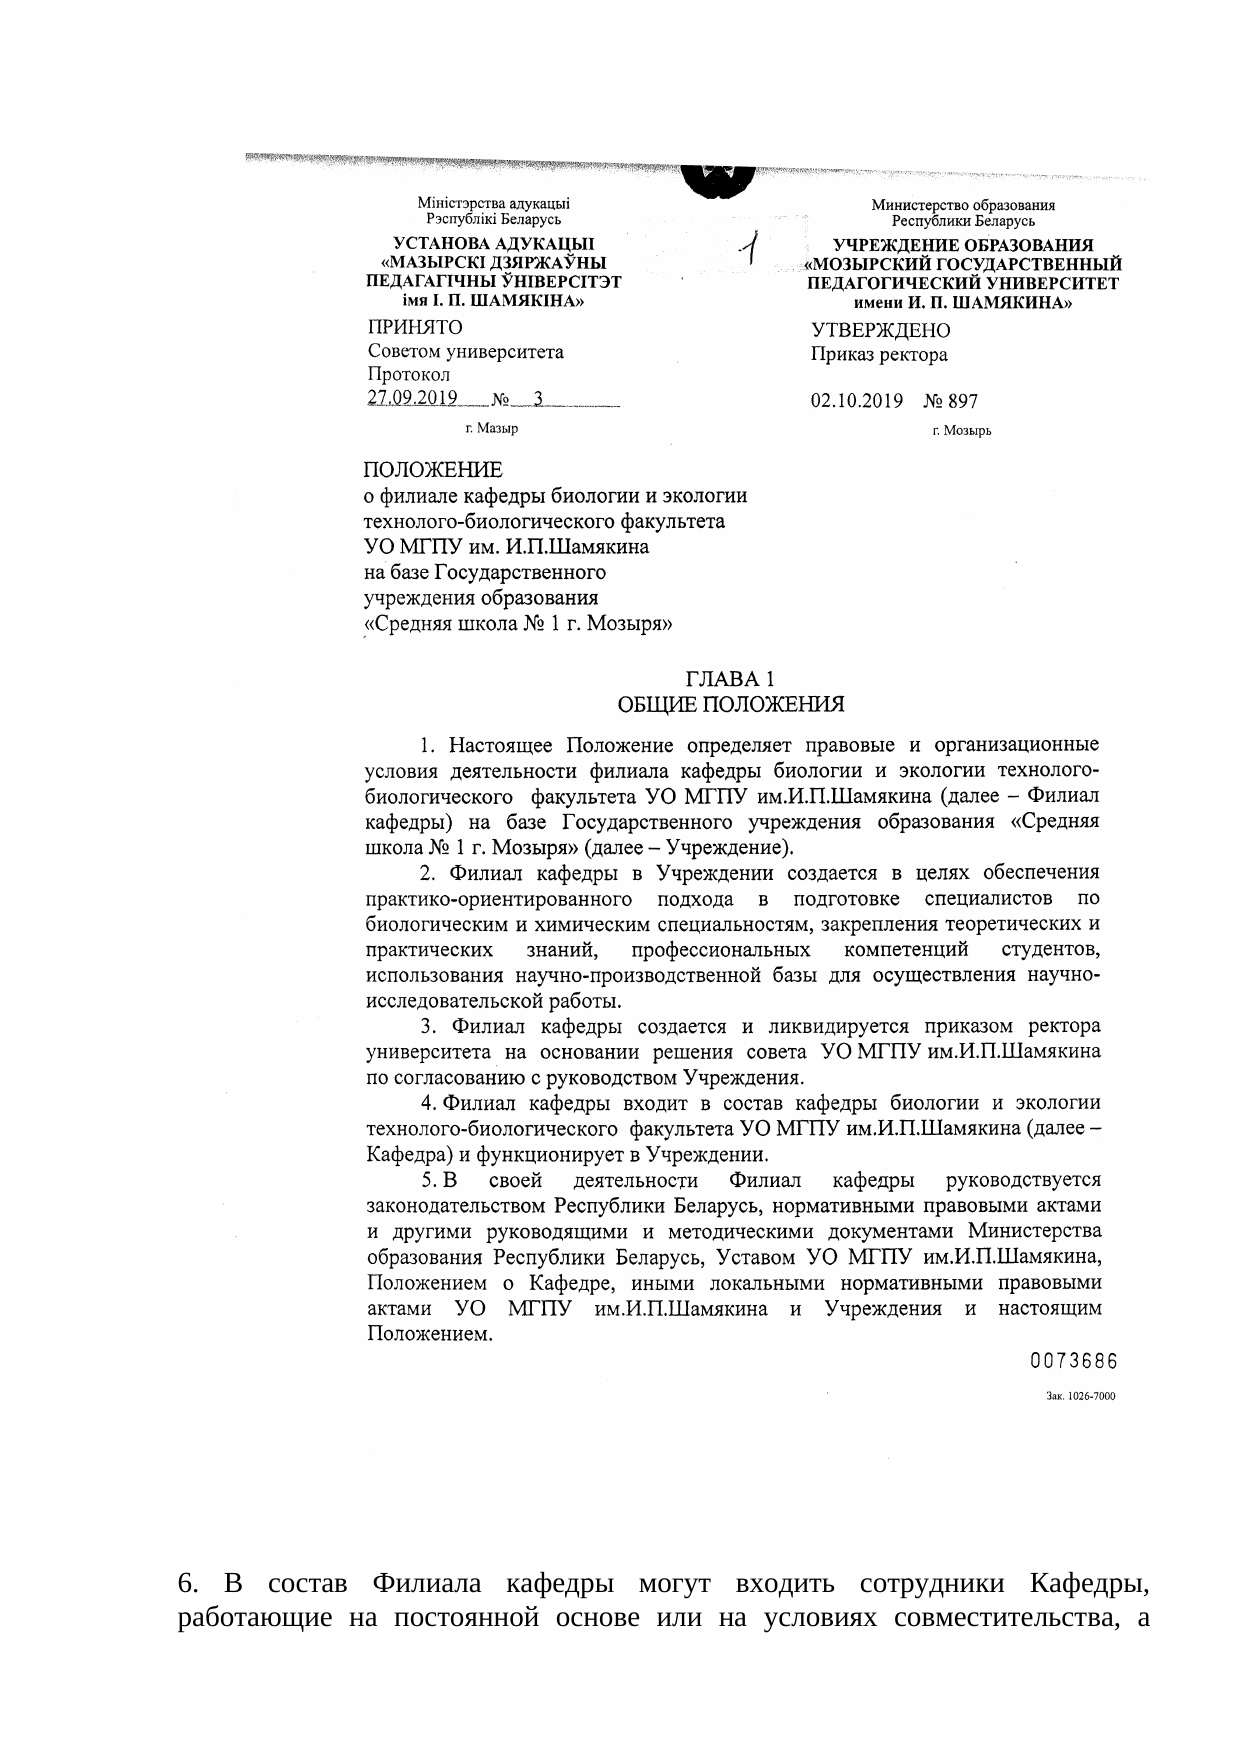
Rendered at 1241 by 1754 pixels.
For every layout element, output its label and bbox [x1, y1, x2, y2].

text [177, 1566, 1151, 1633]
picture [177, 151, 1152, 1504]
